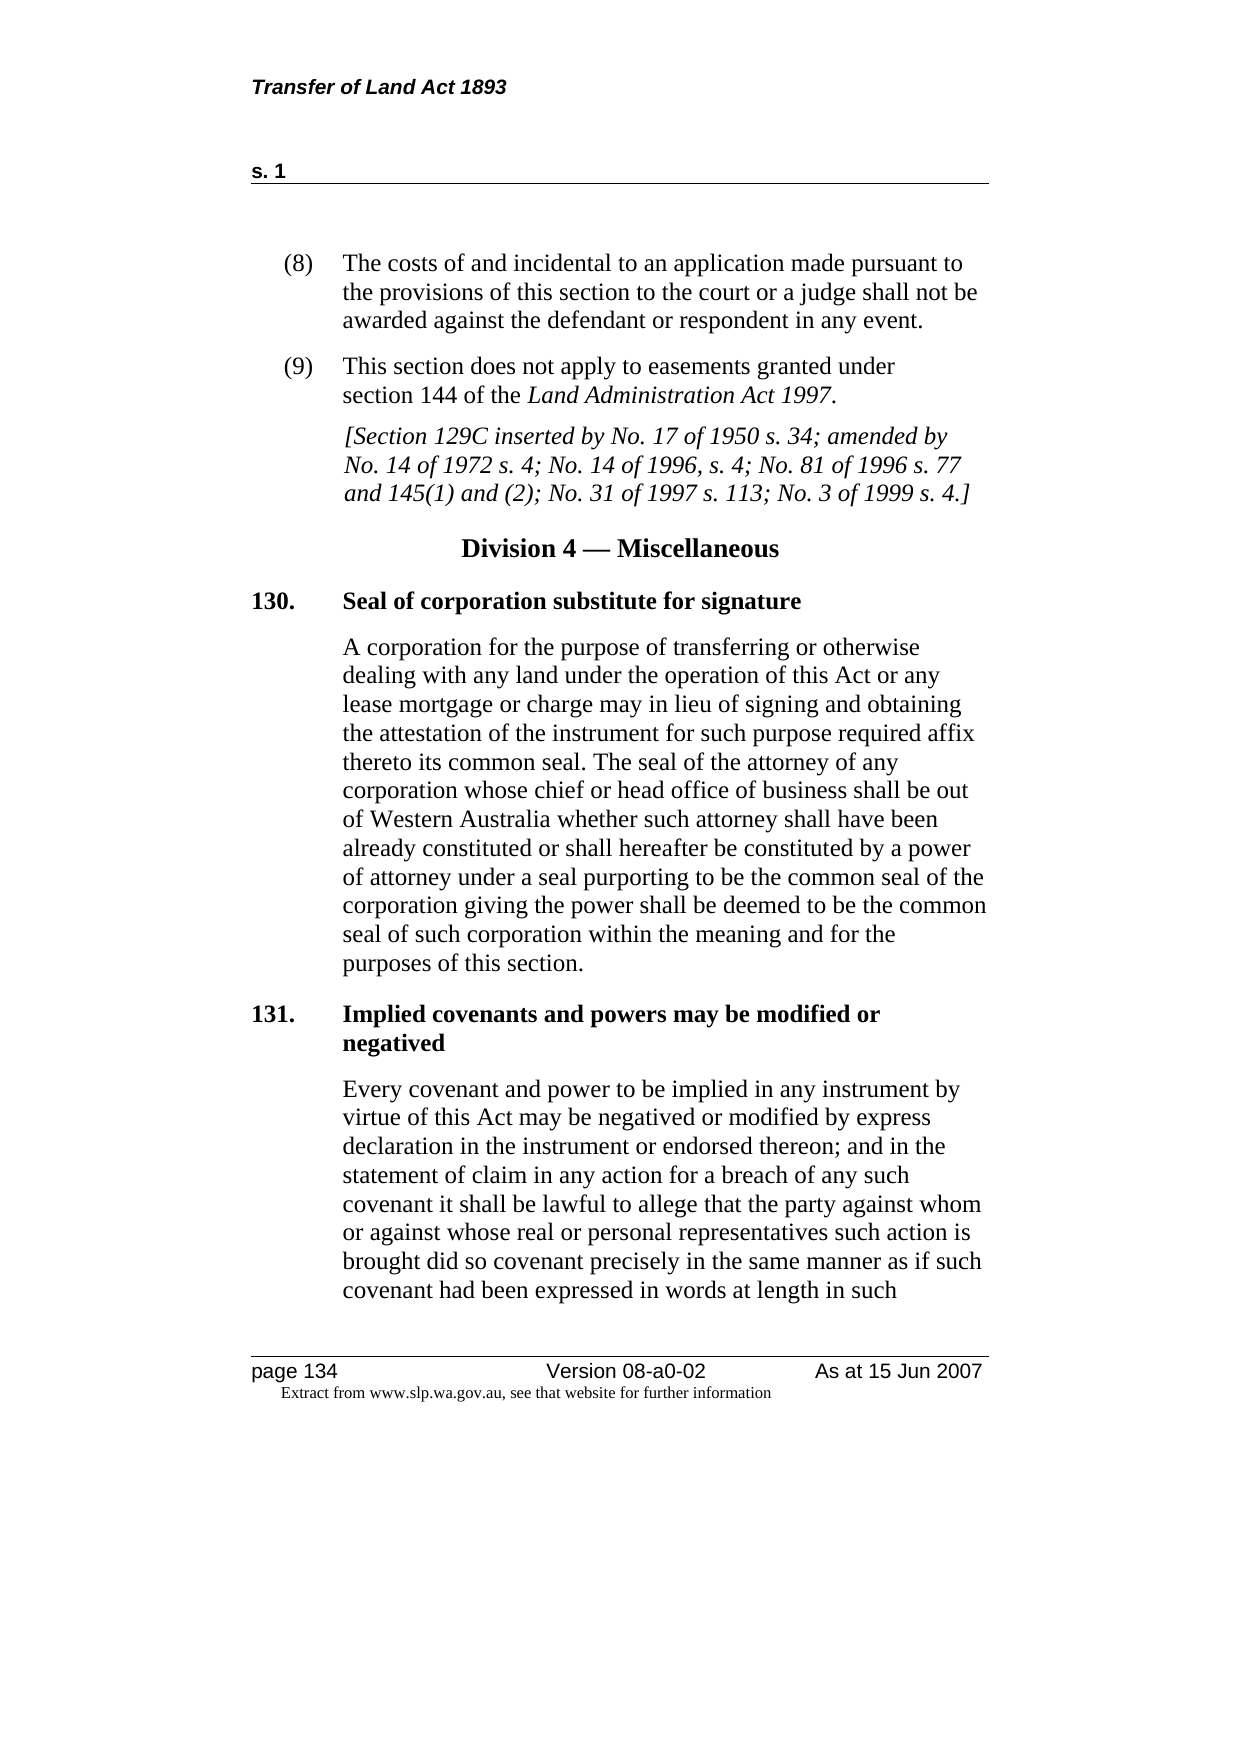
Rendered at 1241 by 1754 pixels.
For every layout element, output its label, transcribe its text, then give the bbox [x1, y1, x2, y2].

text (8) The costs of and incidental to an application made pursuant to the provisions of this section to the court or a judge shall not be awarded against the defendant or respondent in any event. [251, 248, 989, 334]
subtitle 131. Implied covenants and powers may be modified or negatived [251, 999, 989, 1057]
text A corporation for the purpose of transferring or otherwise dealing with any land under the operation of this Act or any lease mortgage or charge may in lieu of signing and obtaining the attestation of the instrument for such purpose required affix thereto its common seal. The seal of the attorney of any corporation whose chief or head office of business shall be out of Western Australia whether such attorney shall have been already constituted or shall hereafter be constituted by a power of attorney under a seal purporting to be the common seal of the corporation giving the power shall be deemed to be the common seal of such corporation within the meaning and for the purposes of this section. [251, 632, 989, 977]
subtitle 130. Seal of corporation substitute for signature [251, 586, 989, 615]
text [251, 1074, 989, 1304]
text (9) This section does not apply to easements granted under section 144 of the Land Administration Act 1997. [251, 351, 989, 408]
text [Section 129C inserted by No. 17 of 1950 s. 34; amended by No. 14 of 1972 s. 4; No. 14 of 1996, s. 4; No. 81 of 1996 s. 77 and 145(1) and (2); No. 31 of 1997 s. 113; No. 3 of 1999 s. 4.] [251, 421, 989, 507]
subtitle Division 4 — Miscellaneous [251, 532, 989, 563]
